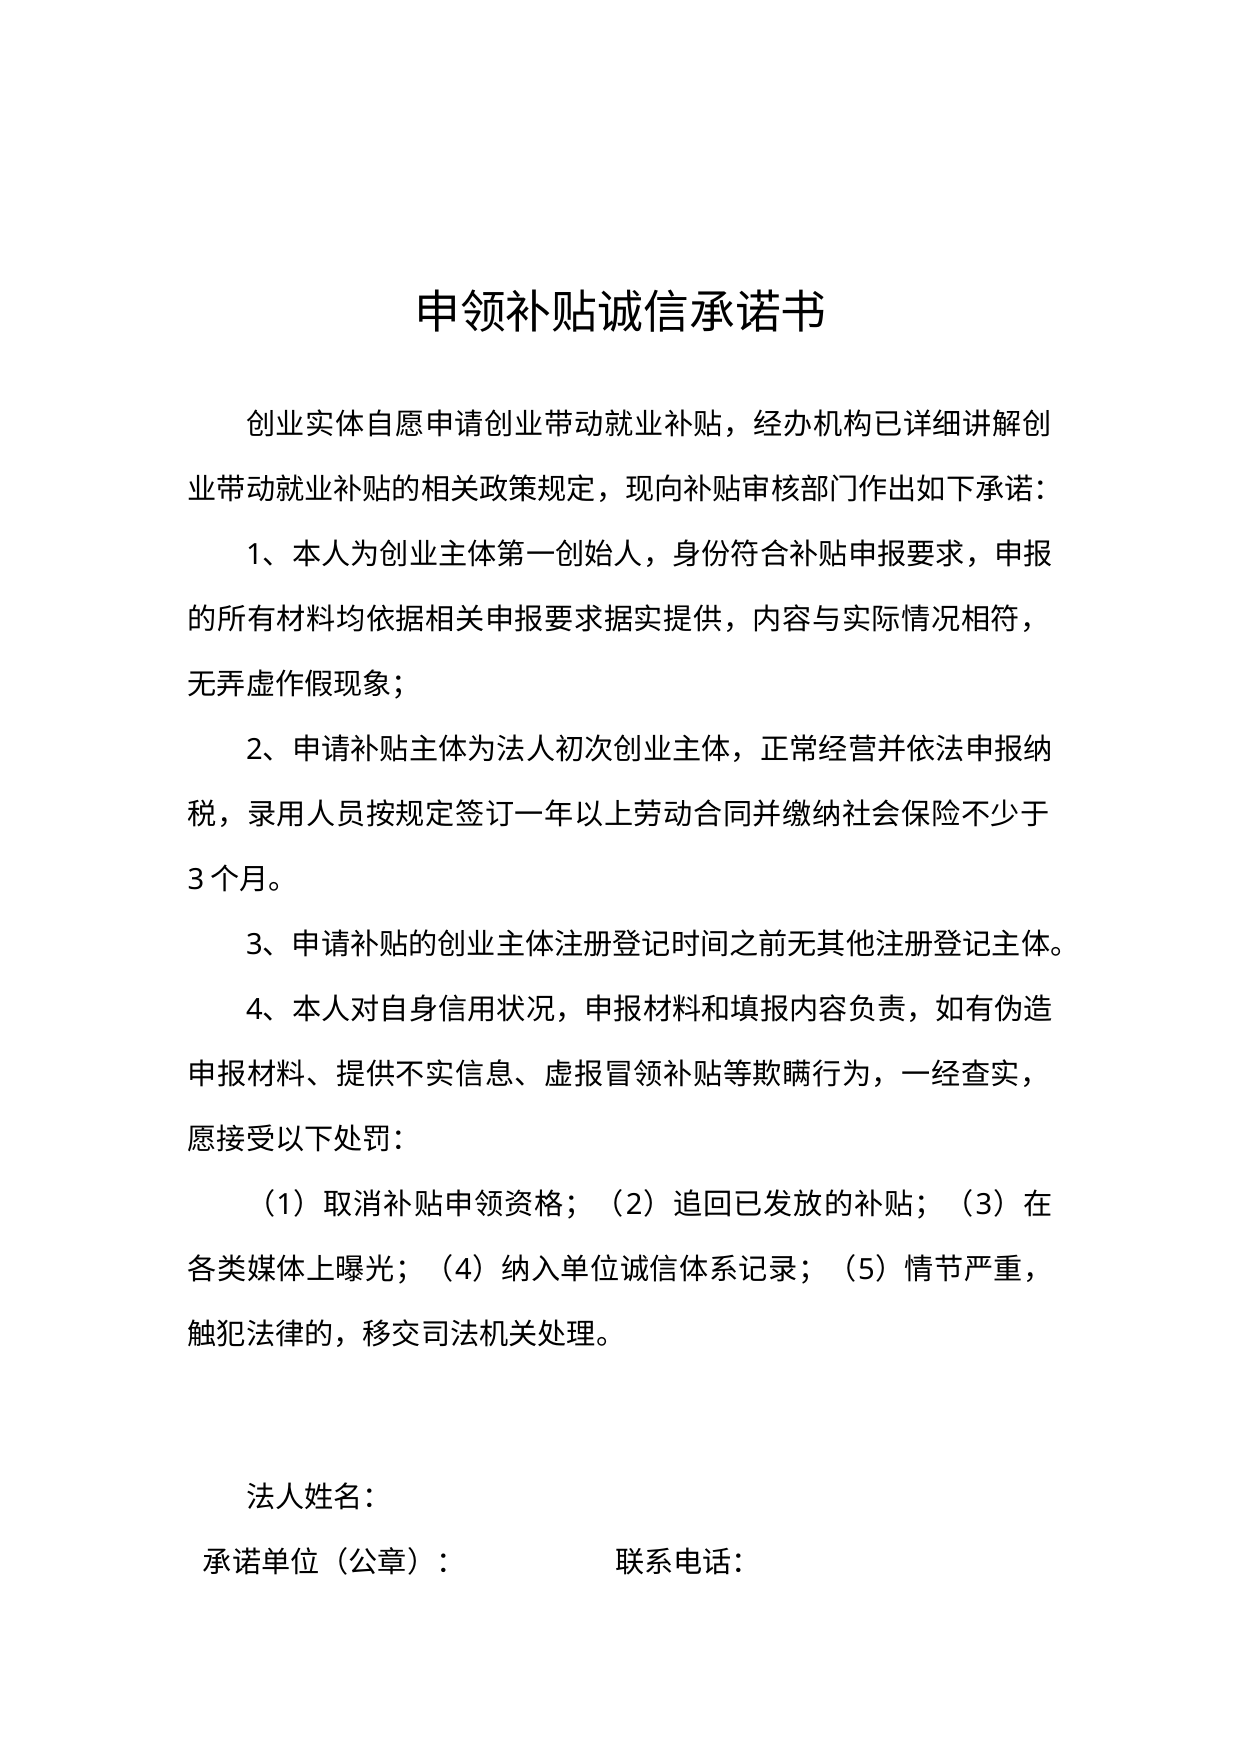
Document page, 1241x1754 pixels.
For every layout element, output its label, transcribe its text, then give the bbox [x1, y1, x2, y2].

text （1）取消补贴申领资格；（2）追回已发放的补贴；（3）在各类媒体上曝光；（4）纳入单位诚信体系记录；（5）情节严重，触犯法律的，移交司法机关处理。 [187, 1169, 1053, 1364]
text 1、本人为创业主体第一创始人，身份符合补贴申报要求，申报的所有材料均依据相关申报要求据实提供，内容与实际情况相符，无弄虚作假现象； [187, 519, 1053, 714]
text 创业实体自愿申请创业带动就业补贴，经办机构已详细讲解创业带动就业补贴的相关政策规定，现向补贴审核部门作出如下承诺： [187, 389, 1053, 519]
text 2、申请补贴主体为法人初次创业主体，正常经营并依法申报纳税，录用人员按规定签订一年以上劳动合同并缴纳社会保险不少于3个月。 [187, 714, 1053, 909]
text 承诺单位（公章）： 联系电话： [187, 1527, 1053, 1592]
text 3、申请补贴的创业主体注册登记时间之前无其他注册登记主体。 [187, 909, 1053, 974]
text 申领补贴诚信承诺书 [187, 259, 1053, 357]
text 法人姓名： [187, 1462, 1053, 1527]
text 4、本人对自身信用状况，申报材料和填报内容负责，如有伪造申报材料、提供不实信息、虚报冒领补贴等欺瞒行为，一经查实，愿接受以下处罚： [187, 974, 1053, 1169]
